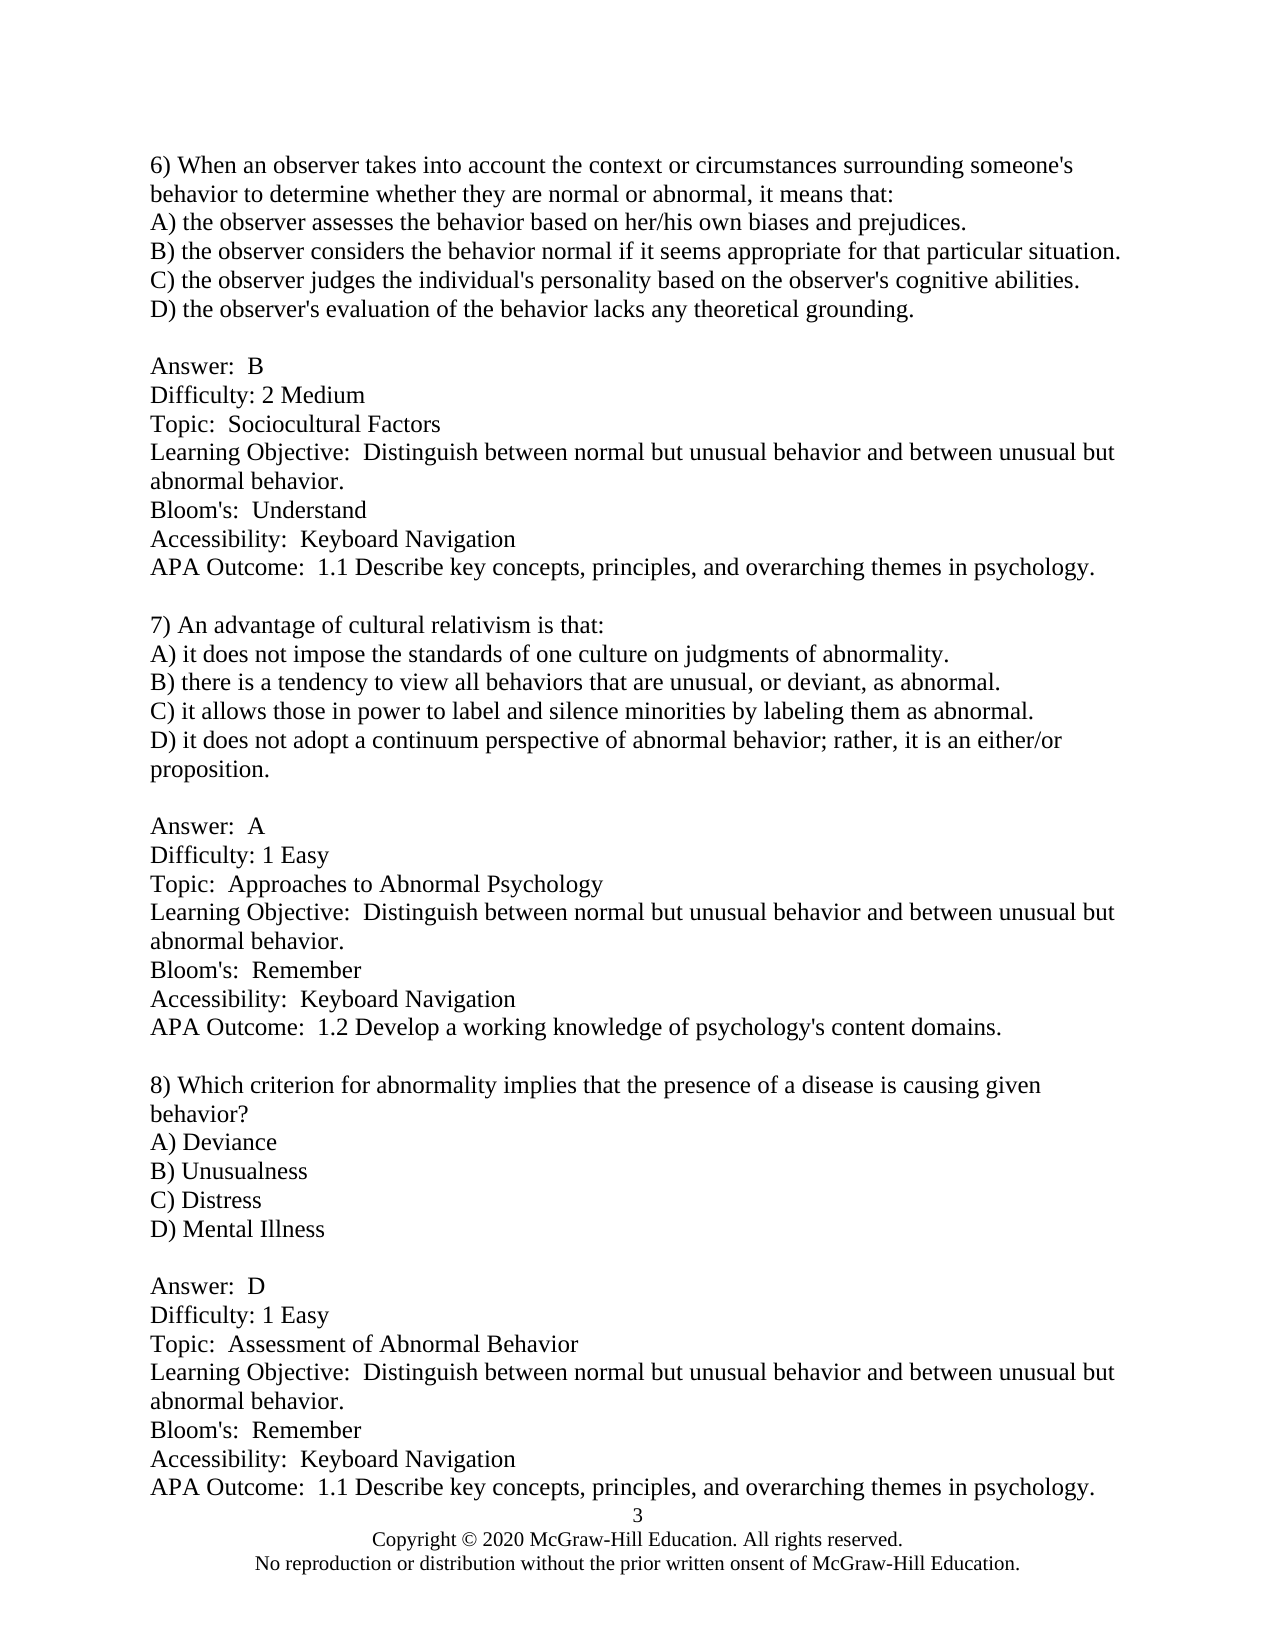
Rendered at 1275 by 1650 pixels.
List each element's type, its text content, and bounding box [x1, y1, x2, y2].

text C) Distress [150, 1185, 1125, 1214]
text Topic: Assessment of Abnormal Behavior [150, 1329, 1125, 1357]
text A) the observer assesses the behavior based on her/his own biases and prejudices. [150, 207, 1125, 236]
text Topic: Sociocultural Factors [150, 409, 1125, 437]
text Difficulty: 2 Medium [150, 380, 1125, 409]
text Answer: A [150, 811, 1125, 840]
text APA Outcome: 1.1 Describe key concepts, principles, and overarching themes in psychology. [150, 1472, 1125, 1501]
text A) it does not impose the standards of one culture on judgments of abnormality. [150, 639, 1125, 667]
text Answer: B [150, 351, 1125, 380]
text APA Outcome: 1.2 Develop a working knowledge of psychology's content domains. [150, 1012, 1125, 1041]
text Accessibility: Keyboard Navigation [150, 524, 1125, 552]
text Topic: Approaches to Abnormal Psychology [150, 869, 1125, 897]
text Bloom's: Remember [150, 955, 1125, 984]
text Accessibility: Keyboard Navigation [150, 1444, 1125, 1472]
text Difficulty: 1 Easy [150, 840, 1125, 869]
text 6) When an observer takes into account the context or circumstances surrounding someone's behavior to determine whether they are normal or abnormal, it means that: [150, 150, 1125, 207]
text D) the observer's evaluation of the behavior lacks any theoretical grounding. [150, 294, 1125, 322]
text D) it does not adopt a continuum perspective of abnormal behavior; rather, it is an either/or proposition. [150, 725, 1125, 782]
text B) there is a tendency to view all behaviors that are unusual, or deviant, as abnormal. [150, 667, 1125, 696]
text Difficulty: 1 Easy [150, 1300, 1125, 1329]
text 7) An advantage of cultural relativism is that: [150, 610, 1125, 639]
text D) Mental Illness [150, 1214, 1125, 1242]
text B) the observer considers the behavior normal if it seems appropriate for that particular situation. [150, 236, 1125, 265]
text B) Unusualness [150, 1156, 1125, 1185]
text Learning Objective: Distinguish between normal but unusual behavior and between unusual but abnormal behavior. [150, 437, 1125, 495]
text Learning Objective: Distinguish between normal but unusual behavior and between unusual but abnormal behavior. [150, 897, 1125, 955]
text Accessibility: Keyboard Navigation [150, 984, 1125, 1012]
text Learning Objective: Distinguish between normal but unusual behavior and between unusual but abnormal behavior. [150, 1357, 1125, 1415]
text Answer: D [150, 1271, 1125, 1300]
text Bloom's: Remember [150, 1415, 1125, 1444]
text A) Deviance [150, 1127, 1125, 1156]
text C) the observer judges the individual's personality based on the observer's cognitive abilities. [150, 265, 1125, 294]
text C) it allows those in power to label and silence minorities by labeling them as abnormal. [150, 696, 1125, 725]
text APA Outcome: 1.1 Describe key concepts, principles, and overarching themes in psychology. [150, 552, 1125, 581]
text Bloom's: Understand [150, 495, 1125, 524]
text 8) Which criterion for abnormality implies that the presence of a disease is causing given behavior? [150, 1070, 1125, 1127]
